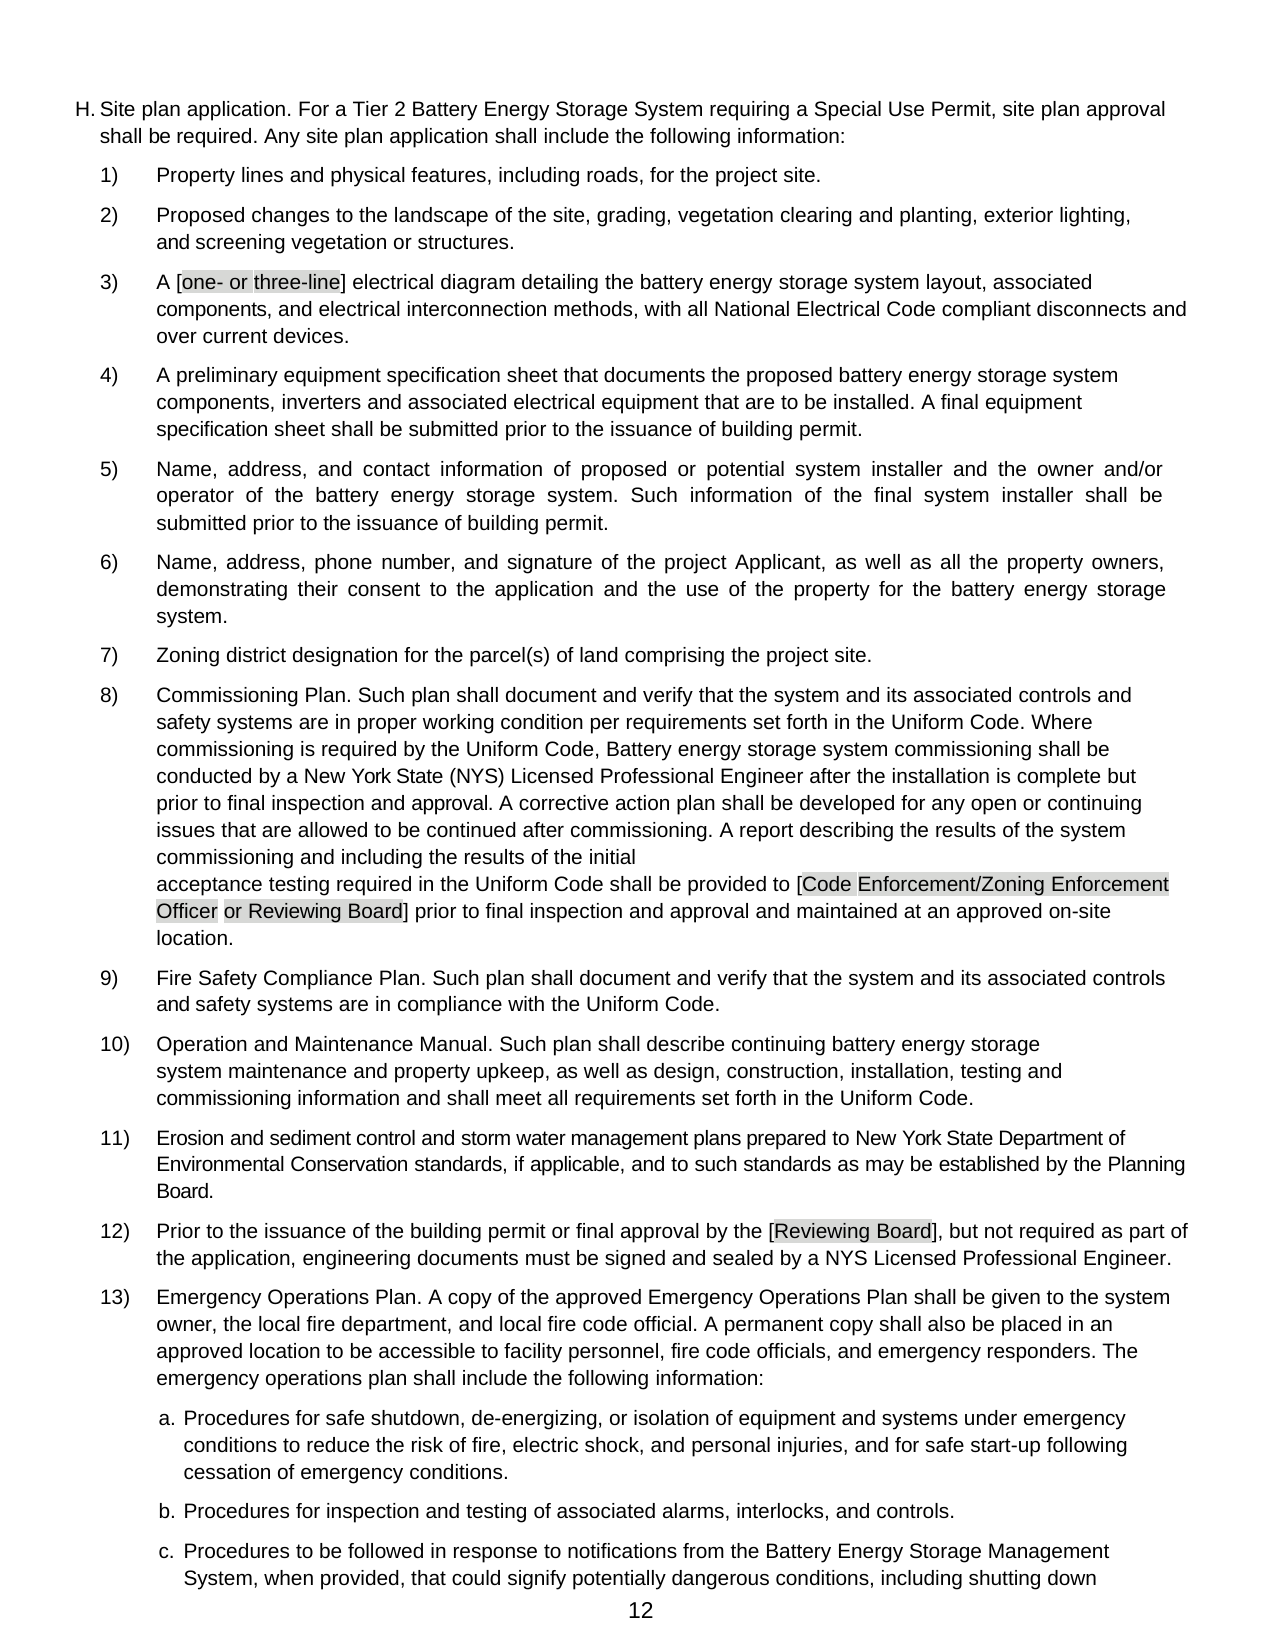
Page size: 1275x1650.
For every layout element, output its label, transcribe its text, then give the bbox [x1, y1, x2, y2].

list Property lines and physical features, including roads, for the project site. [100, 163, 1212, 187]
list Emergency Operations Plan. A copy of the approved Emergency Operations Plan shall be given to the system owner, the local fire department, and local fire code official. A permanent copy shall also be placed in an approved location to be accessible to facility personnel, fire code officials, and emergency responders. The emergency operations plan shall include the following information: [100, 1285, 1181, 1390]
list Proposed changes to the landscape of the site, grading, vegetation clearing and planting, exterior lighting, and screening vegetation or structures. [100, 203, 1146, 254]
list Procedures for inspection and testing of associated alarms, interlocks, and controls. [158, 1499, 1212, 1523]
list Prior to the issuance of the building permit or final approval by the [Reviewing Board], but not required as part of the application, engineering documents must be signed and sealed by a NYS Licensed Professional Engineer. [100, 1219, 1192, 1270]
list Operation and Maintenance Manual. Such plan shall describe continuing battery energy storage system maintenance and property upkeep, as well as design, construction, installation, testing and commissioning information and shall meet all requirements set forth in the Uniform Code. [100, 1032, 1105, 1110]
list Erosion and sediment control and storm water management plans prepared to New York State Department of Environmental Conservation standards, if applicable, and to such standards as may be established by the Planning Board. [100, 1125, 1194, 1203]
list Site plan application. For a Tier 2 Battery Energy Storage System requiring a Special Use Permit, site plan approval shall be required. Any site plan application shall include the following information: [75, 97, 1200, 148]
list Fire Safety Compliance Plan. Such plan shall document and verify that the system and its associated controls and safety systems are in compliance with the Uniform Code. [100, 965, 1167, 1016]
list Procedures for safe shutdown, de-energizing, or isolation of equipment and systems under emergency conditions to reduce the risk of fire, electric shock, and personal injuries, and for safe start-up following cessation of emergency conditions. [158, 1406, 1193, 1484]
text acceptance testing required in the Uniform Code shall be provided to [Code Enforcement/Zoning Enforcement Officer or Reviewing Board] prior to final inspection and approval and maintained at an approved on-site location. [156, 872, 1191, 950]
list A [one- or three-line] electrical diagram detailing the battery energy storage system layout, associated components, and electrical interconnection methods, with all National Electrical Code compliant disconnects and over current devices. [100, 269, 1189, 347]
list Name, address, phone number, and signature of the project Applicant, as well as all the property owners, demonstrating their consent to the application and the use of the property for the battery energy storage system. [100, 550, 1167, 628]
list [158, 1539, 1172, 1590]
list A preliminary equipment specification sheet that documents the proposed battery energy storage system components, inverters and associated electrical equipment that are to be installed. A final equipment specification sheet shall be submitted prior to the issuance of building permit. [100, 363, 1177, 441]
list Name, address, and contact information of proposed or potential system installer and the owner and/or operator of the battery energy storage system. Such information of the final system installer shall be submitted prior to the issuance of building permit. [100, 456, 1163, 534]
list Commissioning Plan. Such plan shall document and verify that the system and its associated controls and safety systems are in proper working condition per requirements set forth in the Uniform Code. Where commissioning is required by the Uniform Code, Battery energy storage system commissioning shall be conducted by a New York State (NYS) Licensed Professional Engineer after the installation is complete but prior to final inspection and approval. A corrective action plan shall be developed for any open or continuing issues that are allowed to be continued after commissioning. A report describing the results of the system commissioning and including the results of the initial [100, 683, 1181, 869]
list Zoning district designation for the parcel(s) of land comprising the project site. [100, 643, 1212, 667]
